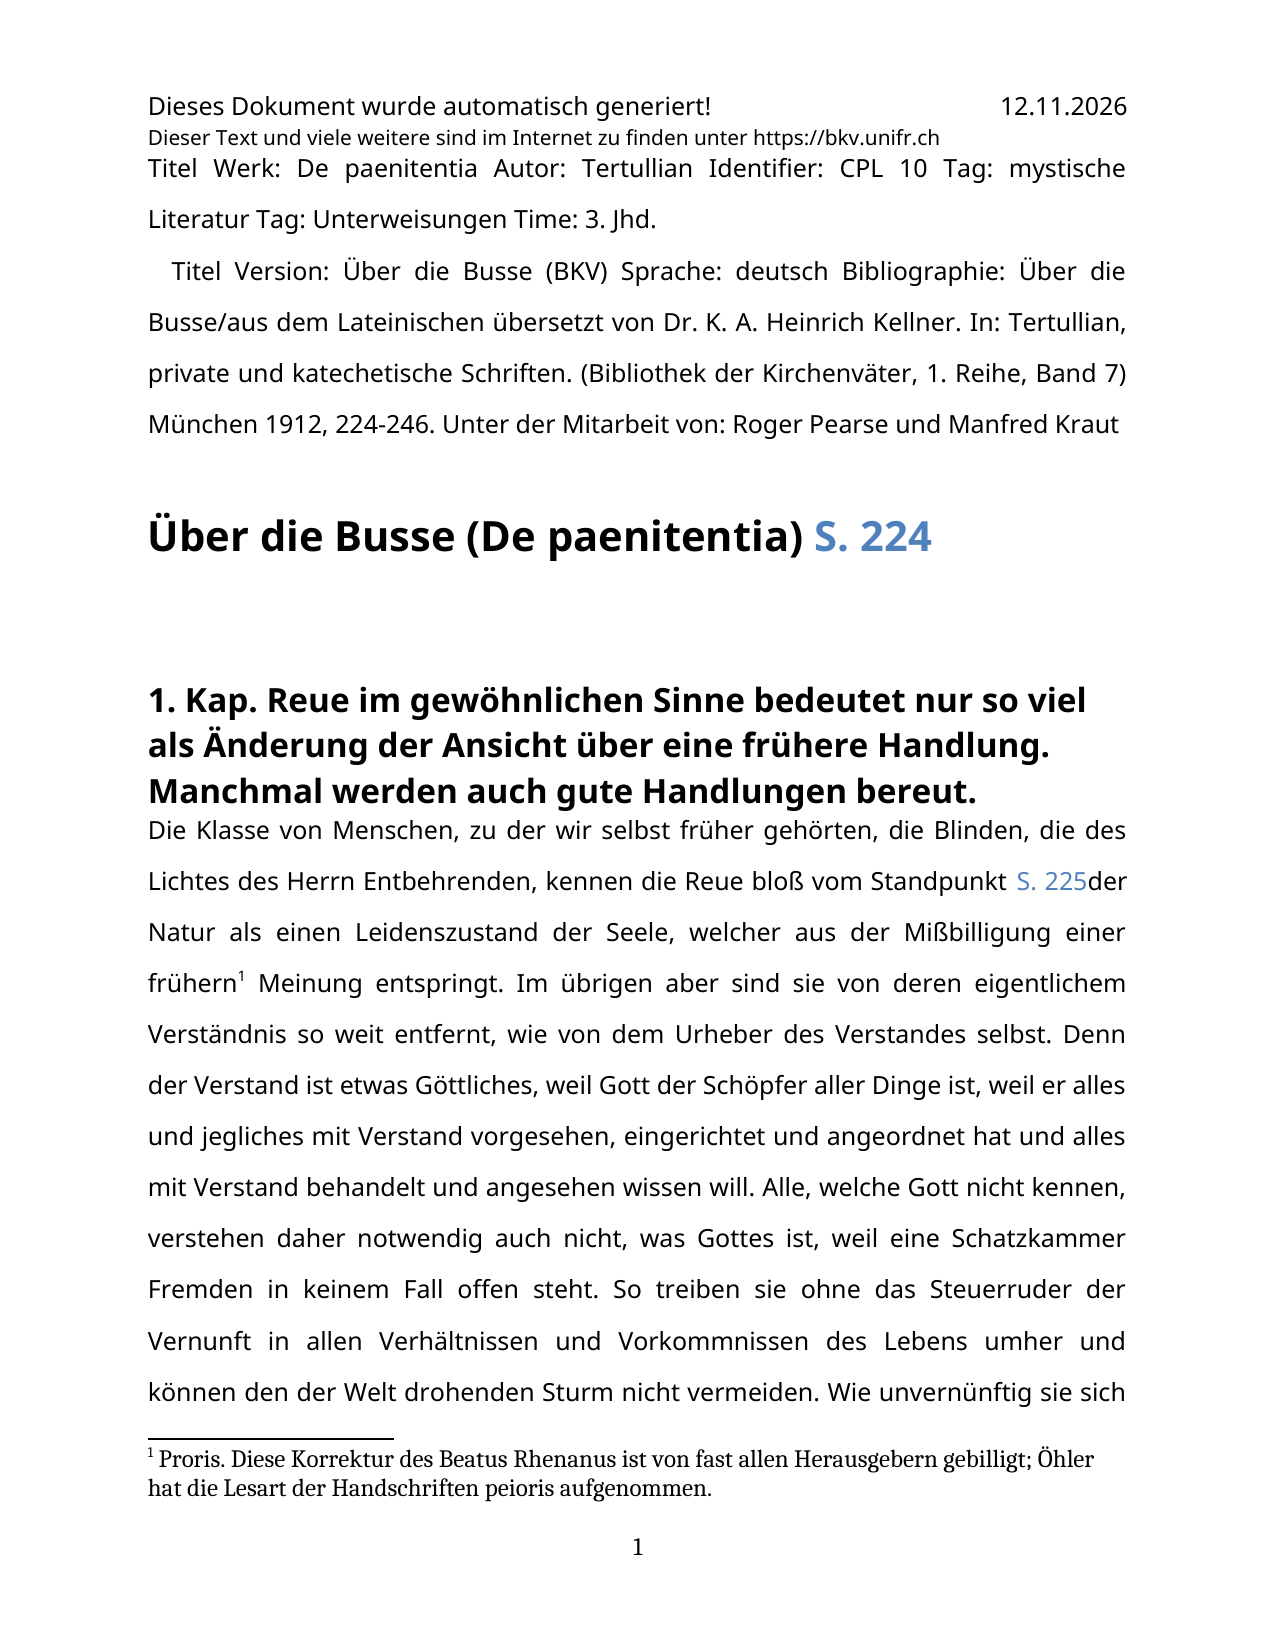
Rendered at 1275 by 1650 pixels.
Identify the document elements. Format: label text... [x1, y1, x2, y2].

subtitle 1. Kap. Reue im gewöhnlichen Sinne bedeutet nur so viel als Änderung der Ansicht über eine frühere Handlung. Manchmal werden auch gute Handlungen bereut. [148, 677, 1127, 813]
text Titel Version: Über die Busse (BKV) Sprache: deutsch Bibliographie: Über die Busse/aus dem Lateinischen übersetzt von Dr. K. A. Heinrich Kellner. In: Tertullian, private und katechetische Schriften. (Bibliothek der Kirchenväter, 1. Reihe, Band 7) München 1912, 224-246. Unter der Mitarbeit von: Roger Pearse und Manfred Kraut [148, 253, 1127, 440]
subtitle Über die Busse (De paenitentia) S. 224 [148, 507, 1127, 564]
text Titel Werk: De paenitentia Autor: Tertullian Identifier: CPL 10 Tag: mystische Literatur Tag: Unterweisungen Time: 3. Jhd. [148, 151, 1127, 236]
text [148, 813, 1127, 1408]
